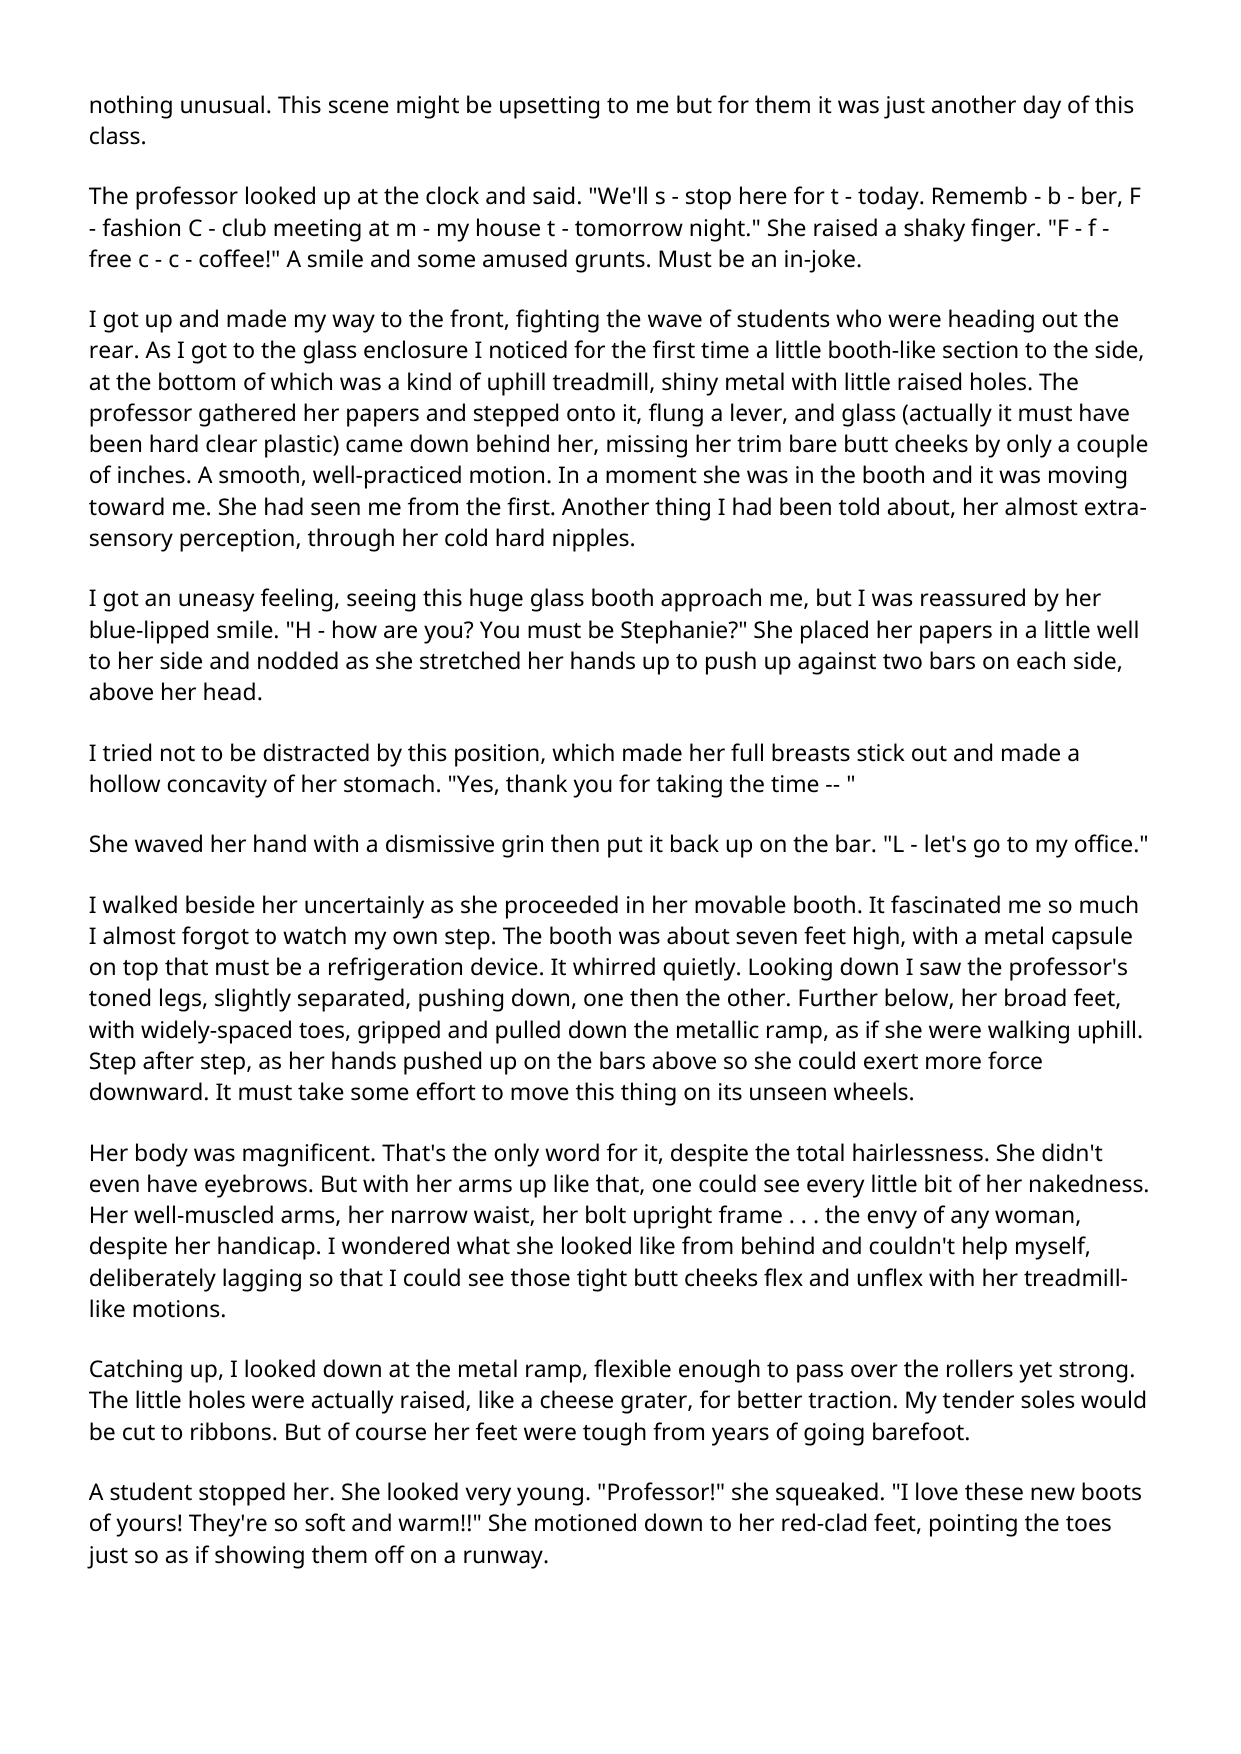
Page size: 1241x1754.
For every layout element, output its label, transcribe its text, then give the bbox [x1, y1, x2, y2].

text I got up and made my way to the front, fighting the wave of students who were heading out the rear. As I got to the glass enclosure I noticed for the first time a little booth-like section to the side, at the bottom of which was a kind of uphill treadmill, shiny metal with little raised holes. The professor gathered her papers and stepped onto it, flung a lever, and glass (actually it must have been hard clear plastic) came down behind her, missing her trim bare butt cheeks by only a couple of inches. A smooth, well-practiced motion. In a moment she was in the booth and it was moving toward me. She had seen me from the first. Another thing I had been told about, her almost extra-sensory perception, through her cold hard nipples. [89, 303, 1152, 553]
text She waved her hand with a dismissive grin then put it back up on the bar. "L - let's go to my office." [89, 828, 1152, 859]
text Catching up, I looked down at the metal ramp, flexible enough to pass over the rollers yet strong. The little holes were actually raised, like a cheese grater, for better traction. My tender soles would be cut to ribbons. But of course her feet were tough from years of going barefoot. [89, 1353, 1152, 1447]
text I tried not to be distracted by this position, which made her full breasts stick out and made a hollow concavity of her stomach. "Yes, thank you for taking the time -- " [89, 737, 1152, 799]
text I got an uneasy feeling, seeing this huge glass booth approach me, but I was reassured by her blue-lipped smile. "H - how are you? You must be Stephanie?" She placed her papers in a little well to her side and nodded as she stretched her hands up to push up against two bars on each side, above her head. [89, 582, 1152, 707]
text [89, 89, 1152, 151]
text I walked beside her uncertainly as she proceeded in her movable booth. It fascinated me so much I almost forgot to watch my own step. The booth was about seven feet high, with a metal capsule on top that must be a refrigeration device. It whirred quietly. Looking down I saw the professor's toned legs, slightly separated, pushing down, one then the other. Further below, her broad feet, with widely-spaced toes, gripped and pulled down the metallic ramp, as if she were walking uphill. Step after step, as her hands pushed up on the bars above so she could exert more force downward. It must take some effort to move this thing on its unseen wheels. [89, 889, 1152, 1107]
text The professor looked up at the clock and said. "We'll s - stop here for t - today. Rememb - b - ber, F - fashion C - club meeting at m - my house t - tomorrow night." She raised a shaky finger. "F - f - free c - c - coffee!" A smile and some amused grunts. Must be an in-joke. [89, 180, 1152, 274]
text A student stopped her. She looked very young. "Professor!" she squeaked. "I love these new boots of yours! They're so soft and warm!!" She motioned down to her red-clad feet, pointing the toes just so as if showing them off on a runway. [89, 1476, 1152, 1570]
text Her body was magnificent. That's the only word for it, despite the total hairlessness. She didn't even have eyebrows. But with her arms up like that, one could see every little bit of her nakedness. Her well-muscled arms, her narrow waist, her bolt upright frame . . . the envy of any woman, despite her handicap. I wondered what she looked like from behind and couldn't help myself, deliberately lagging so that I could see those tight butt cheeks flex and unflex with her treadmill-like motions. [89, 1137, 1152, 1324]
